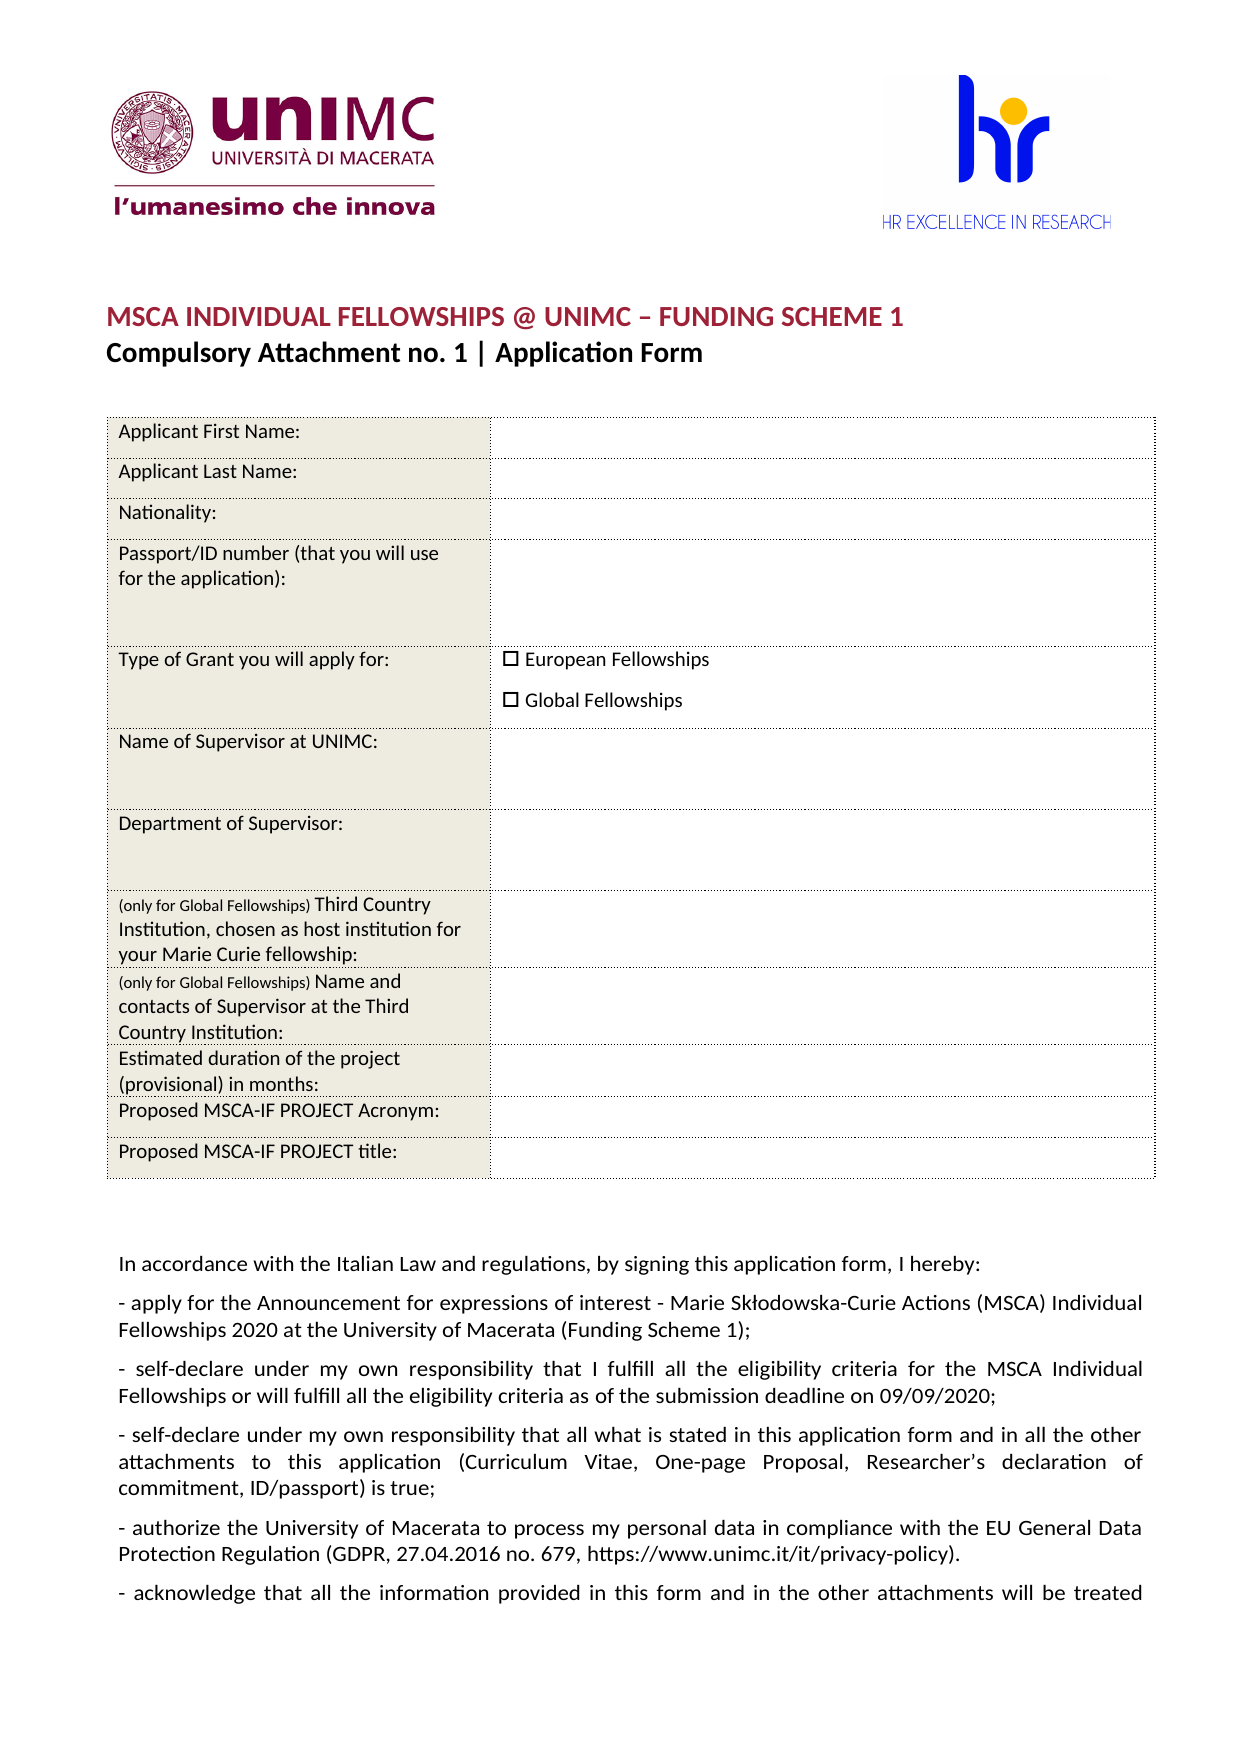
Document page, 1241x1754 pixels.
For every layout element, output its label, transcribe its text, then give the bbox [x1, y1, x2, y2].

text - self-declare under my own responsibility that all what is stated in this application form and in all the other attachments to this application (Curriculum Vitae, One-page Proposal, Researcher’s declaration of commitment, ID/passport) is true; [118, 1421, 1144, 1501]
table_cell [490, 967, 1155, 1044]
table_cell [490, 1044, 1155, 1096]
table_cell (only for Global Fellowships) Third Country Institution, chosen as host institution for your Marie Curie fellowship: [107, 890, 490, 967]
table_cell Type of Grant you will apply for: [107, 646, 490, 728]
table_cell Passport/ID number (that you will use for the application): [107, 539, 490, 646]
picture [883, 75, 1111, 229]
text - apply for the Announcement for expressions of interest - Marie Skłodowska-Curie Actions (MSCA) Individual Fellowships 2020 at the University of Macerata (Funding Scheme 1); [118, 1289, 1144, 1343]
table_cell [490, 728, 1155, 809]
table_cell [490, 809, 1155, 890]
table_cell [490, 498, 1155, 539]
table_cell Nationality: [107, 498, 490, 539]
table_cell [490, 1137, 1155, 1178]
table_cell Applicant Last Name: [107, 458, 490, 498]
table_cell [490, 1096, 1155, 1137]
table_cell Name of Supervisor at UNIMC: [107, 728, 490, 809]
table_cell European Fellowships Global Fellowships [490, 646, 1155, 728]
table_cell [490, 458, 1155, 498]
table_cell Proposed MSCA-IF PROJECT title: [107, 1137, 490, 1178]
text In accordance with the Italian Law and regulations, by signing this application form, I hereby: [118, 1250, 1144, 1277]
table_header [490, 417, 1155, 458]
table_cell [490, 539, 1155, 646]
table_cell (only for Global Fellowships) Name and contacts of Supervisor at the Third Country Institution: [107, 967, 490, 1044]
text MSCA INDIVIDUAL FELLOWSHIPS @ UNIMC – FUNDING SCHEME 1 [106, 298, 1144, 334]
table_header Applicant First Name: [107, 417, 490, 458]
text - self-declare under my own responsibility that I fulfill all the eligibility criteria for the MSCA Individual Fellowships or will fulfill all the eligibility criteria as of the submission deadline on 09/09/2020; [118, 1355, 1144, 1409]
table_cell [490, 890, 1155, 967]
text - authorize the University of Macerata to process my personal data in compliance with the EU General Data Protection Regulation (GDPR, 27.04.2016 no. 679, https://www.unimc.it/it/privacy-policy). [118, 1514, 1144, 1567]
table_cell Estimated duration of the project (provisional) in months: [107, 1044, 490, 1096]
table_cell Department of Supervisor: [107, 809, 490, 890]
text Compulsory Attachment no. 1 | Application Form [106, 334, 1144, 369]
picture [106, 87, 440, 229]
table_cell Proposed MSCA-IF PROJECT Acronym: [107, 1096, 490, 1137]
